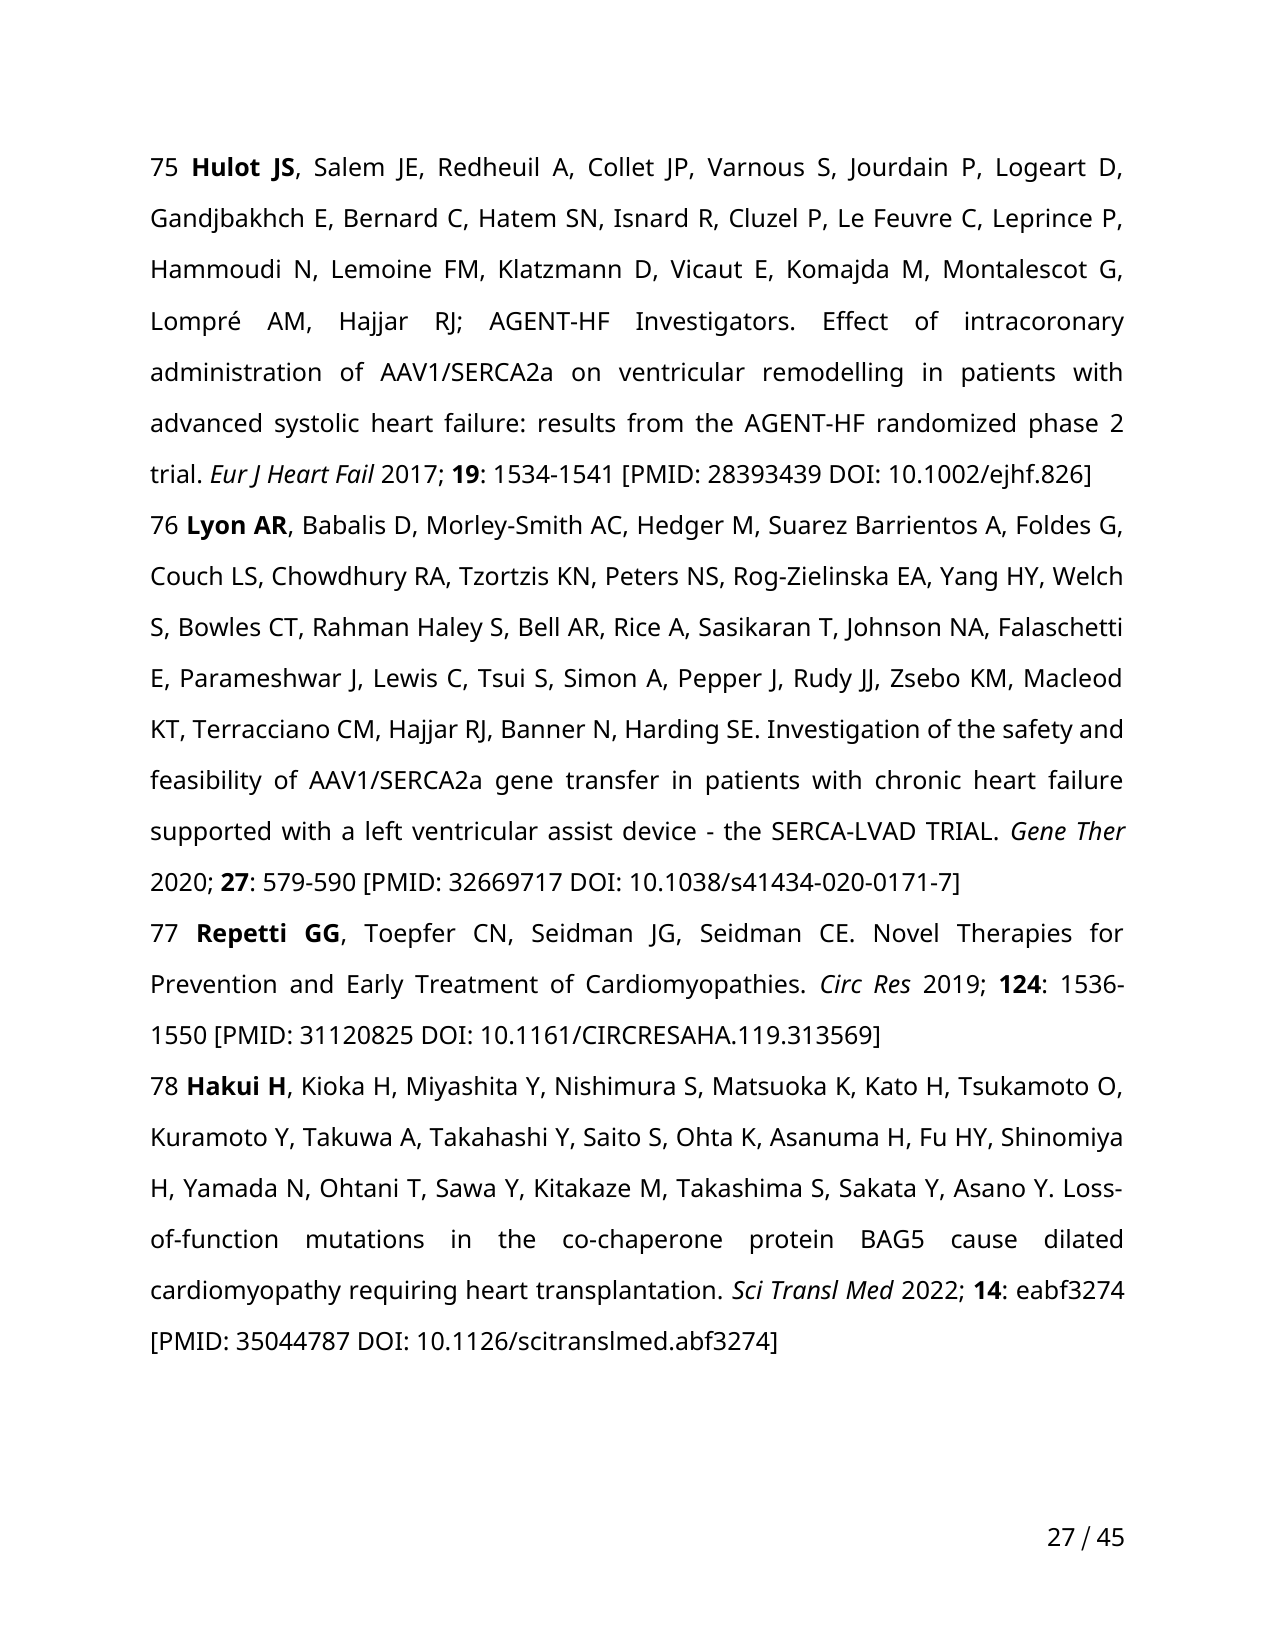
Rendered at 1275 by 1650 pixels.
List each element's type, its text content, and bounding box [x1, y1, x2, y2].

text 78 Hakui H, Kioka H, Miyashita Y, Nishimura S, Matsuoka K, Kato H, Tsukamoto O, Kuramoto Y, Takuwa A, Takahashi Y, Saito S, Ohta K, Asanuma H, Fu HY, Shinomiya H, Yamada N, Ohtani T, Sawa Y, Kitakaze M, Takashima S, Sakata Y, Asano Y. Loss-of-function mutations in the co-chaperone protein BAG5 cause dilated cardiomyopathy requiring heart transplantation. Sci Transl Med 2022; 14: eabf3274 [PMID: 35044787 DOI: 10.1126/scitranslmed.abf3274] [150, 1069, 1125, 1358]
text 75 Hulot JS, Salem JE, Redheuil A, Collet JP, Varnous S, Jourdain P, Logeart D, Gandjbakhch E, Bernard C, Hatem SN, Isnard R, Cluzel P, Le Feuvre C, Leprince P, Hammoudi N, Lemoine FM, Klatzmann D, Vicaut E, Komajda M, Montalescot G, Lompré AM, Hajjar RJ; AGENT-HF Investigators. Effect of intracoronary administration of AAV1/SERCA2a on ventricular remodelling in patients with advanced systolic heart failure: results from the AGENT-HF randomized phase 2 trial. Eur J Heart Fail 2017; 19: 1534-1541 [PMID: 28393439 DOI: 10.1002/ejhf.826] [150, 150, 1125, 490]
text 77 Repetti GG, Toepfer CN, Seidman JG, Seidman CE. Novel Therapies for Prevention and Early Treatment of Cardiomyopathies. Circ Res 2019; 124: 1536-1550 [PMID: 31120825 DOI: 10.1161/CIRCRESAHA.119.313569] [150, 916, 1125, 1052]
text 76 Lyon AR, Babalis D, Morley-Smith AC, Hedger M, Suarez Barrientos A, Foldes G, Couch LS, Chowdhury RA, Tzortzis KN, Peters NS, Rog-Zielinska EA, Yang HY, Welch S, Bowles CT, Rahman Haley S, Bell AR, Rice A, Sasikaran T, Johnson NA, Falaschetti E, Parameshwar J, Lewis C, Tsui S, Simon A, Pepper J, Rudy JJ, Zsebo KM, Macleod KT, Terracciano CM, Hajjar RJ, Banner N, Harding SE. Investigation of the safety and feasibility of AAV1/SERCA2a gene transfer in patients with chronic heart failure supported with a left ventricular assist device - the SERCA-LVAD TRIAL. Gene Ther 2020; 27: 579-590 [PMID: 32669717 DOI: 10.1038/s41434-020-0171-7] [150, 507, 1125, 899]
